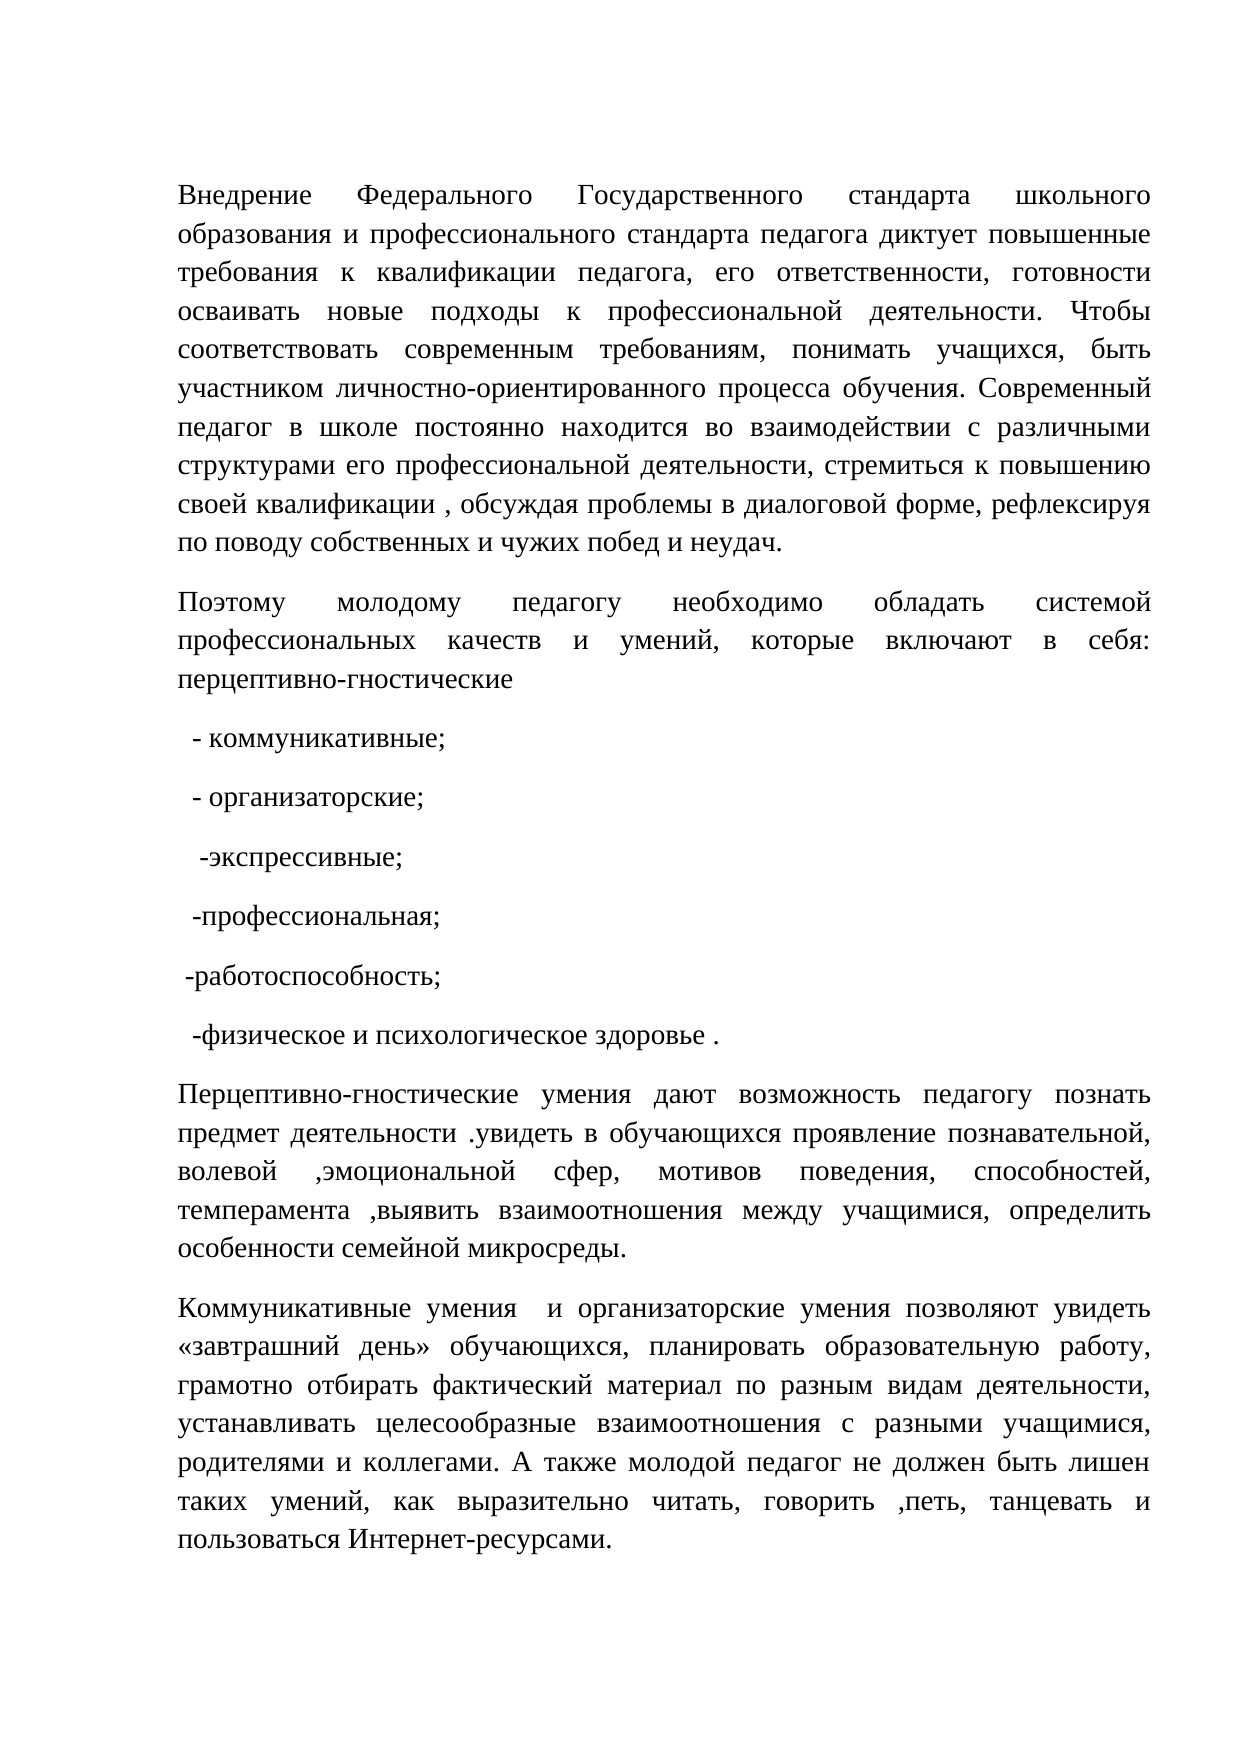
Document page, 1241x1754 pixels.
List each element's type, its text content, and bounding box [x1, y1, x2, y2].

text -экспрессивные; [177, 839, 1152, 872]
text Внедрение Федерального Государственного стандарта школьного образования и профессионального стандарта педагога диктует повышенные требования к квалификации педагога, его ответственности, готовности осваивать новые подходы к профессиональной деятельности. Чтобы соответствовать современным требованиям, понимать учащихся, быть участником личностно-ориентированного процесса обучения. Современный педагог в школе постоянно находится во взаимодействии с различными структурами его профессиональной деятельности, стремиться к повышению своей квалификации , обсуждая проблемы в диалоговой форме, рефлексируя по поводу собственных и чужих побед и неудач. [177, 177, 1152, 558]
text Поэтому молодому педагогу необходимо обладать системой профессиональных качеств и умений, которые включают в себя: перцептивно-гностические [177, 584, 1152, 694]
text -профессиональная; [177, 898, 1152, 932]
text - организаторские; [177, 779, 1152, 813]
text Перцептивно-гностические умения дают возможность педагогу познать предмет деятельности .увидеть в обучающихся проявление познавательной, волевой ,эмоциональной сфер, мотивов поведения, способностей, темперамента ,выявить взаимоотношения между учащимися, определить особенности семейной микросреды. [177, 1076, 1152, 1264]
text -физическое и психологическое здоровье . [177, 1017, 1152, 1051]
text - коммуникативные; [177, 720, 1152, 754]
text Коммуникативные умения и организаторские умения позволяют увидеть «завтрашний день» обучающихся, планировать образовательную работу, грамотно отбирать фактический материал по разным видам деятельности, устанавливать целесообразные взаимоотношения с разными учащимися, родителями и коллегами. А также молодой педагог не должен быть лишен таких умений, как выразительно читать, говорить ,петь, танцевать и пользоваться Интернет-ресурсами. [177, 1290, 1152, 1555]
text -работоспособность; [177, 958, 1152, 991]
